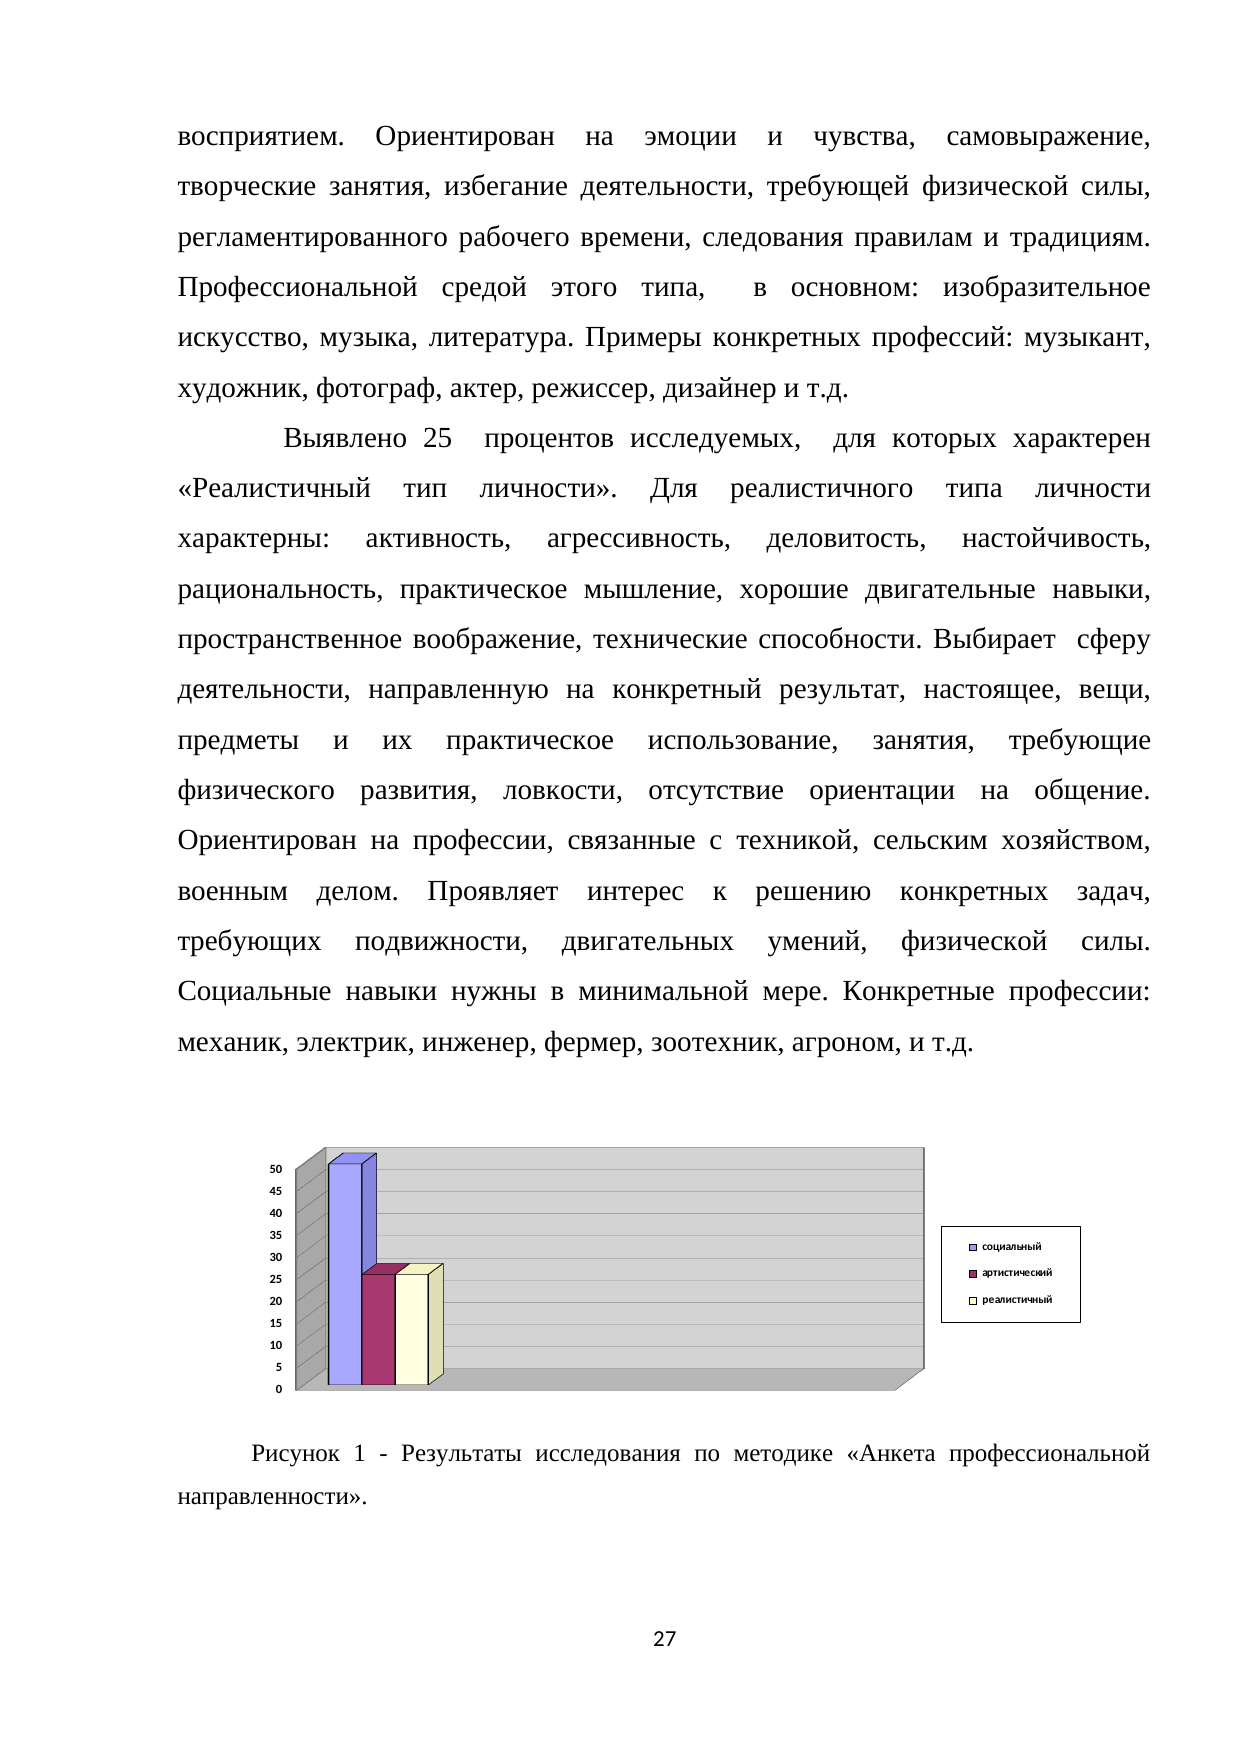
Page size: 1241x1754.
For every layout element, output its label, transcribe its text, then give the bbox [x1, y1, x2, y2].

list Выявлено 25 процентов исследуемых, для которых характерен «Реалистичный тип личности». Для реалистичного типа личности характерны: активность, агрессивность, деловитость, настойчивость, рациональность, практическое мышление, хорошие двигательные навыки, пространственное воображение, технические способности. Выбирает сферу деятельности, направленную на конкретный результат, настоящее, вещи, предметы и их практическое использование, занятия, требующие физического развития, ловкости, отсутствие ориентации на общение. Ориентирован на профессии, связанные с техникой, сельским хозяйством, военным делом. Проявляет интерес к решению конкретных задач, требующих подвижности, двигательных умений, физической силы. Социальные навыки нужны в минимальной мере. Конкретные профессии: механик, электрик, инженер, фермер, зоотехник, агроном, и т.д. [177, 420, 1152, 1057]
text Рисунок 1 - Результаты исследования по методике «Анкета профессиональной направленности». [177, 1438, 1152, 1510]
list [177, 118, 1152, 403]
